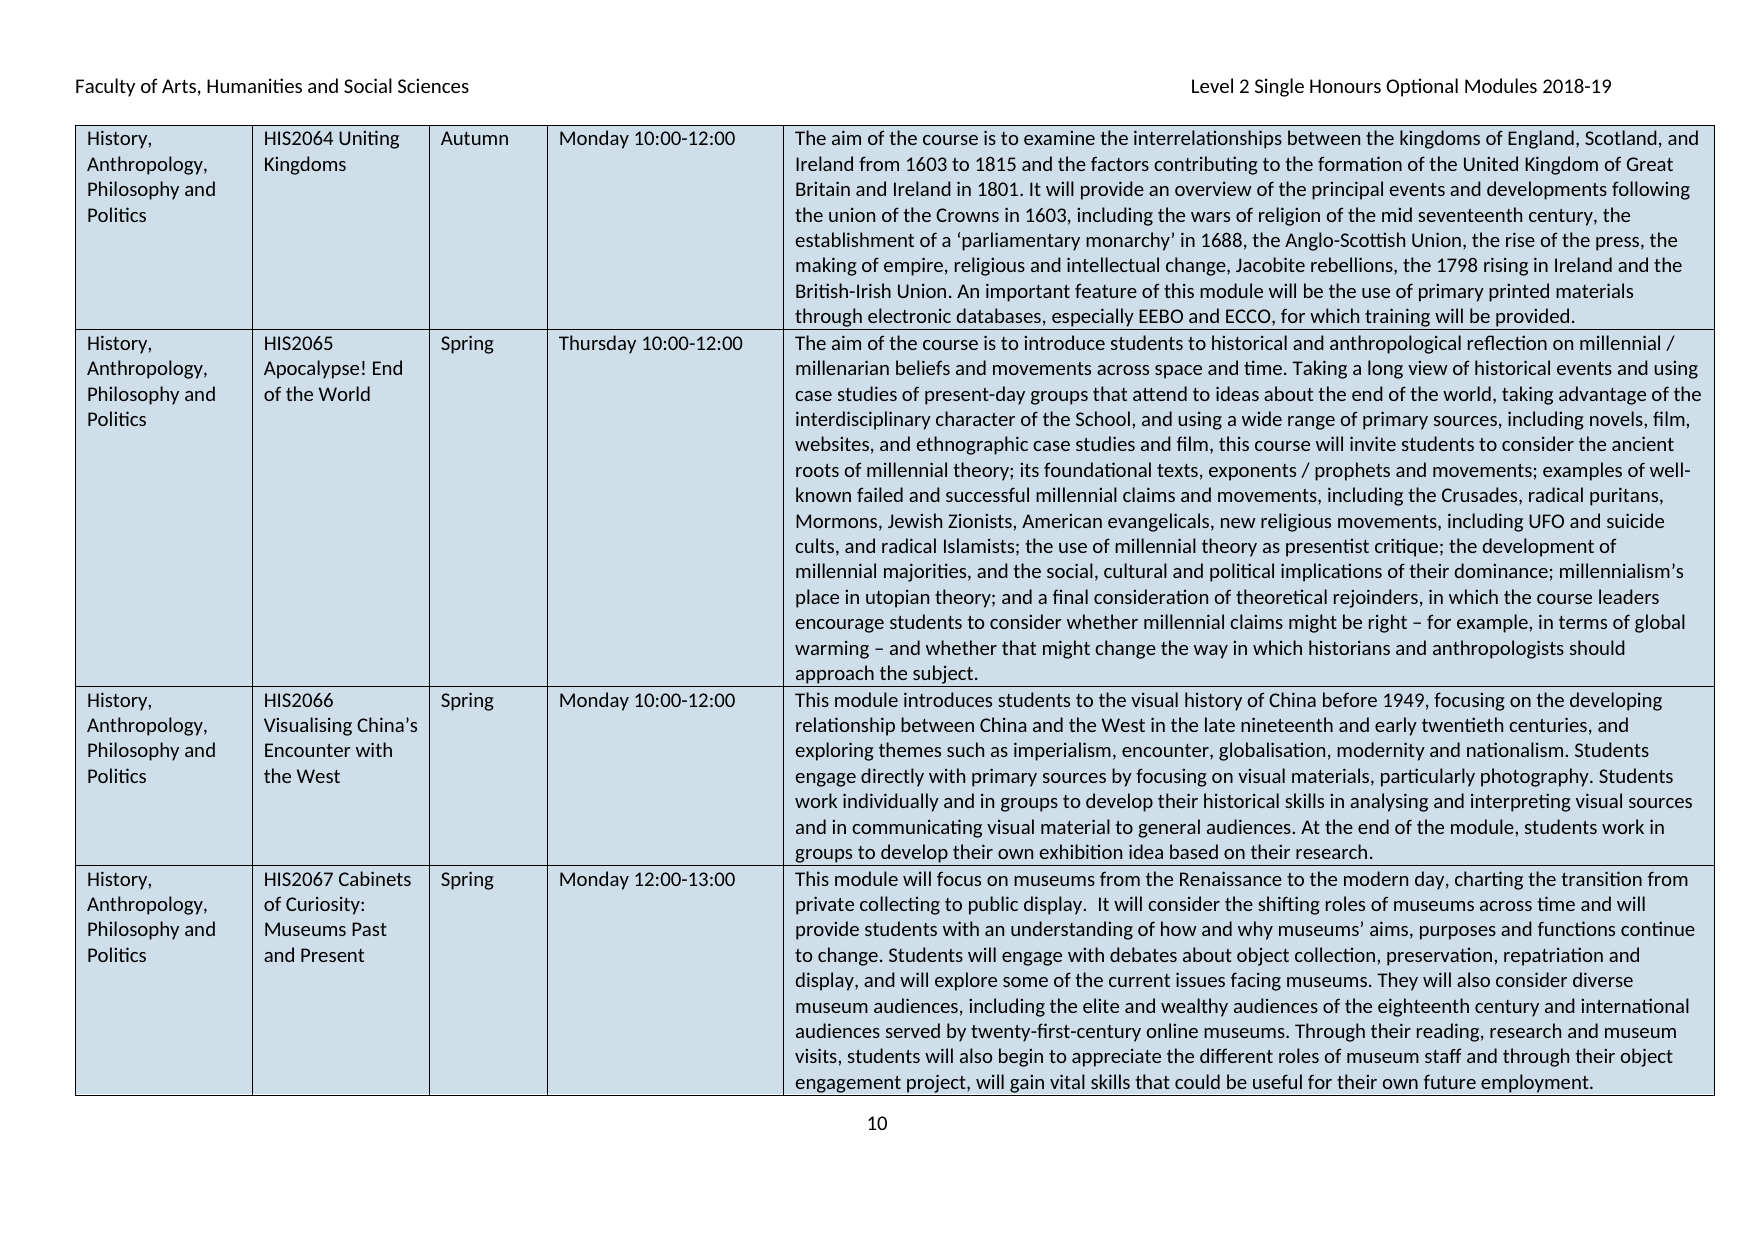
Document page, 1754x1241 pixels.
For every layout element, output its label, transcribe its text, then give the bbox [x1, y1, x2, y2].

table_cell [76, 866, 252, 1094]
table_cell History, Anthropology, Philosophy and Politics [76, 330, 252, 686]
table_cell This module will focus on museums from the Renaissance to the modern day, charting the transition from private collecting to public display. It will consider the shifting roles of museums across time and will provide students with an understanding of how and why museums’ aims, purposes and functions continue to change. Students will engage with debates about object collection, preservation, repatriation and display, and will explore some of the current issues facing museums. They will also consider diverse museum audiences, including the elite and wealthy audiences of the eighteenth century and international audiences served by twenty-first-century online museums. Through their reading, research and museum visits, students will also begin to appreciate the different roles of museum staff and through their object engagement project, will gain vital skills that could be useful for their own future employment. [784, 866, 1714, 1094]
table_cell Spring [430, 687, 547, 865]
table_cell The aim of the course is to examine the interrelationships between the kingdoms of England, Scotland, and Ireland from 1603 to 1815 and the factors contributing to the formation of the United Kingdom of Great Britain and Ireland in 1801. It will provide an overview of the principal events and developments following the union of the Crowns in 1603, including the wars of religion of the mid seventeenth century, the establishment of a ‘parliamentary monarchy’ in 1688, the Anglo-Scottish Union, the rise of the press, the making of empire, religious and intellectual change, Jacobite rebellions, the 1798 rising in Ireland and the British-Irish Union. An important feature of this module will be the use of primary printed materials through electronic databases, especially EEBO and ECCO, for which training will be provided. [784, 126, 1714, 329]
table_cell HIS2065 Apocalypse! End of the World [253, 330, 429, 686]
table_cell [76, 126, 252, 329]
table_cell HIS2064 Uniting Kingdoms [253, 126, 429, 329]
table_cell The aim of the course is to introduce students to historical and anthropological reflection on millennial / millenarian beliefs and movements across space and time. Taking a long view of historical events and using case studies of present-day groups that attend to ideas about the end of the world, taking advantage of the interdisciplinary character of the School, and using a wide range of primary sources, including novels, film, websites, and ethnographic case studies and film, this course will invite students to consider the ancient roots of millennial theory; its foundational texts, exponents / prophets and movements; examples of well-known failed and successful millennial claims and movements, including the Crusades, radical puritans, Mormons, Jewish Zionists, American evangelicals, new religious movements, including UFO and suicide cults, and radical Islamists; the use of millennial theory as presentist critique; the development of millennial majorities, and the social, cultural and political implications of their dominance; millennialism’s place in utopian theory; and a final consideration of theoretical rejoinders, in which the course leaders encourage students to consider whether millennial claims might be right – for example, in terms of global warming – and whether that might change the way in which historians and anthropologists should approach the subject. [784, 330, 1714, 686]
table_cell Spring [430, 330, 547, 686]
table_cell Monday 12:00-13:00 [548, 866, 783, 1094]
table_cell Monday 10:00-12:00 [548, 687, 783, 865]
table_cell HIS2067 Cabinets of Curiosity: Museums Past and Present [253, 866, 429, 1094]
table_cell Autumn [430, 126, 547, 329]
table_cell This module introduces students to the visual history of China before 1949, focusing on the developing relationship between China and the West in the late nineteenth and early twentieth centuries, and exploring themes such as imperialism, encounter, globalisation, modernity and nationalism. Students engage directly with primary sources by focusing on visual materials, particularly photography. Students work individually and in groups to develop their historical skills in analysing and interpreting visual sources and in communicating visual material to general audiences. At the end of the module, students work in groups to develop their own exhibition idea based on their research. [784, 687, 1714, 865]
table_cell History, Anthropology, Philosophy and Politics [76, 687, 252, 865]
table_cell HIS2066 Visualising China’s Encounter with the West [253, 687, 429, 865]
table_cell Thursday 10:00-12:00 [548, 330, 783, 686]
table_cell Spring [430, 866, 547, 1094]
table_cell Monday 10:00-12:00 [548, 126, 783, 329]
